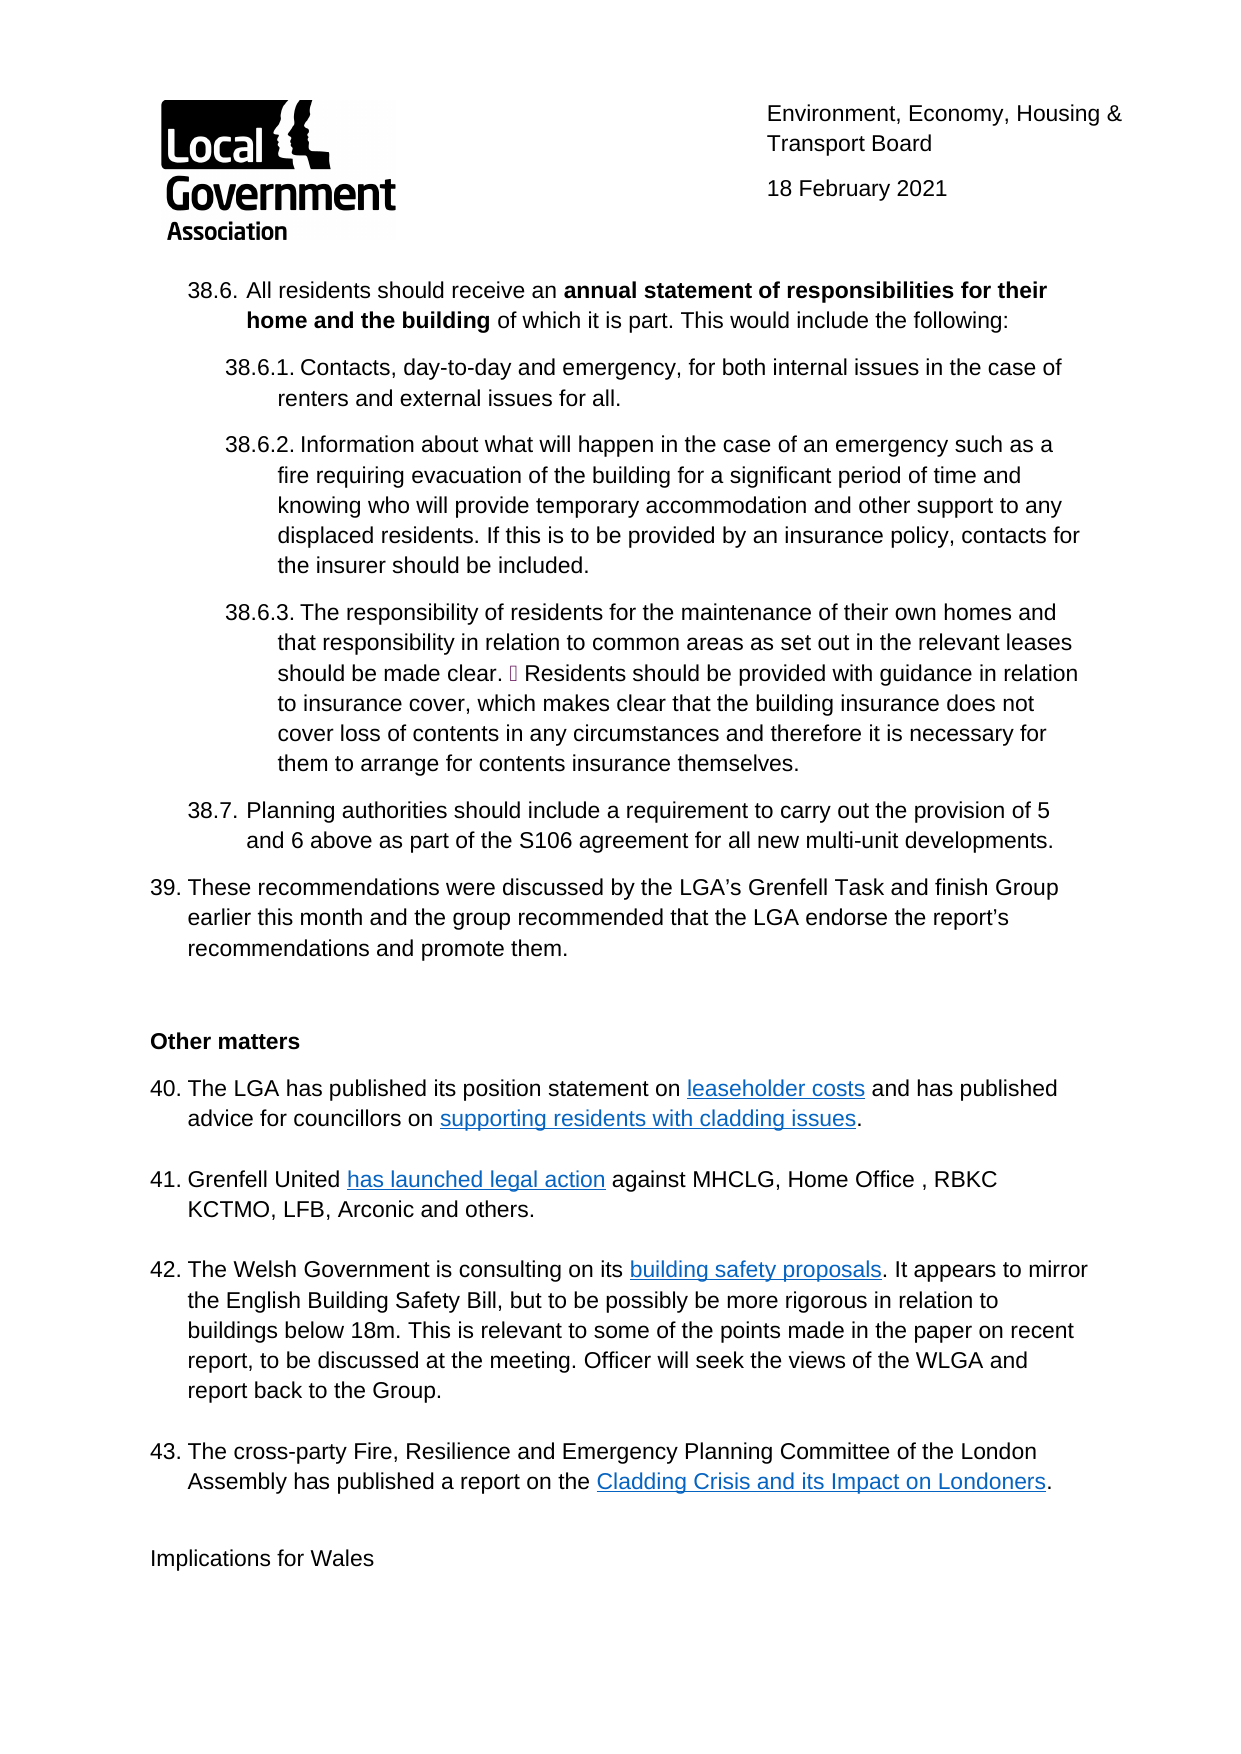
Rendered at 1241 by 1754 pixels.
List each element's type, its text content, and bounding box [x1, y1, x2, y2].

list Planning authorities should include a requirement to carry out the provision of 5 and 6 above as part of the S106 agreement for all new multi-unit developments. [187, 797, 1090, 853]
list These recommendations were discussed by the LGA’s Grenfell Task and finish Group earlier this month and the group recommended that the LGA endorse the report’s recommendations and promote them. [150, 874, 1090, 961]
text Other matters [150, 1028, 1090, 1054]
list The LGA has published its position statement on leaseholder costs and has published advice for councillors on supporting residents with cladding issues. [150, 1075, 1090, 1132]
list The cross-party Fire, Resilience and Emergency Planning Committee of the London Assembly has published a report on the Cladding Crisis and its Impact on Londoners. [150, 1438, 1090, 1494]
list Information about what will happen in the case of an emergency such as a fire requiring evacuation of the building for a significant period of time and knowing who will provide temporary accommodation and other support to any displaced residents. If this is to be provided by an insurance policy, contacts for the insurer should be included. [225, 431, 1090, 578]
picture [161, 100, 396, 240]
list The Welsh Government is consulting on its building safety proposals. It appears to mirror the English Building Safety Bill, but to be possibly be more rigorous in relation to buildings below 18m. This is relevant to some of the points made in the paper on recent report, to be discussed at the meeting. Officer will seek the views of the WLGA and report back to the Group. [150, 1256, 1090, 1403]
list All residents should receive an annual statement of responsibilities for their home and the building of which it is part. This would include the following: [187, 277, 1090, 334]
list The responsibility of residents for the maintenance of their own homes and that responsibility in relation to common areas as set out in the relevant leases should be made clear. Residents should be provided with guidance in relation to insurance cover, which makes clear that the building insurance does not cover loss of contents in any circumstances and therefore it is necessary for them to arrange for contents insurance themselves. [225, 599, 1090, 776]
list Grenfell United has launched legal action against MHCLG, Home Office , RBKC KCTMO, LFB, Arconic and others. [150, 1166, 1090, 1222]
list Contacts, day-to-day and emergency, for both internal issues in the case of renters and external issues for all. [225, 354, 1090, 411]
